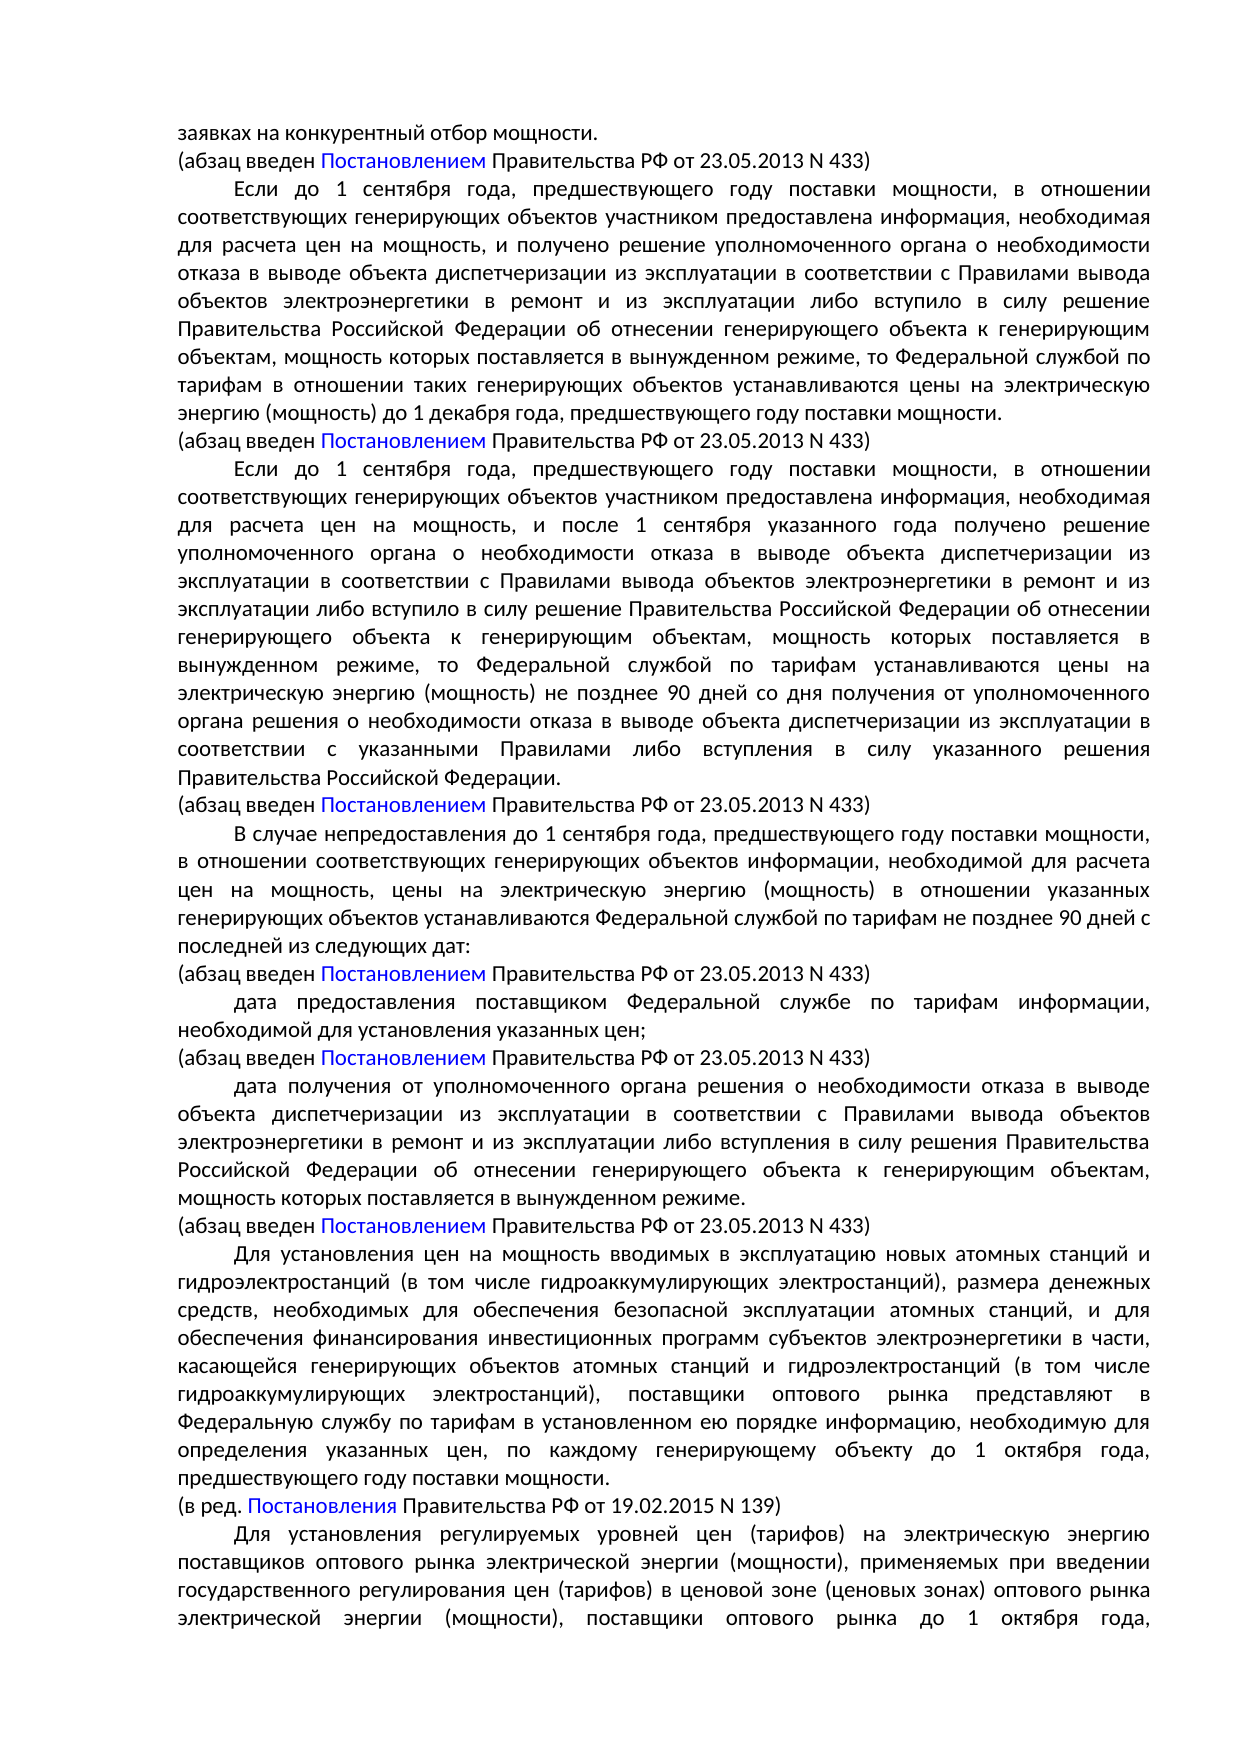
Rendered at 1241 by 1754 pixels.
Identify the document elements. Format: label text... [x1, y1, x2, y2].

text (абзац введен Постановлением Правительства РФ от 23.05.2013 N 433) [177, 426, 1152, 454]
text Если до 1 сентября года, предшествующего году поставки мощности, в отношении соответствующих генерирующих объектов участником предоставлена информация, необходимая для расчета цен на мощность, и получено решение уполномоченного органа о необходимости отказа в выводе объекта диспетчеризации из эксплуатации в соответствии с Правилами вывода объектов электроэнергетики в ремонт и из эксплуатации либо вступило в силу решение Правительства Российской Федерации об отнесении генерирующего объекта к генерирующим объектам, мощность которых поставляется в вынужденном режиме, то Федеральной службой по тарифам в отношении таких генерирующих объектов устанавливаются цены на электрическую энергию (мощность) до 1 декабря года, предшествующего году поставки мощности. [177, 174, 1152, 426]
text дата предоставления поставщиком Федеральной службе по тарифам информации, необходимой для установления указанных цен; [177, 987, 1152, 1043]
text Если до 1 сентября года, предшествующего году поставки мощности, в отношении соответствующих генерирующих объектов участником предоставлена информация, необходимая для расчета цен на мощность, и после 1 сентября указанного года получено решение уполномоченного органа о необходимости отказа в выводе объекта диспетчеризации из эксплуатации в соответствии с Правилами вывода объектов электроэнергетики в ремонт и из эксплуатации либо вступило в силу решение Правительства Российской Федерации об отнесении генерирующего объекта к генерирующим объектам, мощность которых поставляется в вынужденном режиме, то Федеральной службой по тарифам устанавливаются цены на электрическую энергию (мощность) не позднее 90 дней со дня получения от уполномоченного органа решения о необходимости отказа в выводе объекта диспетчеризации из эксплуатации в соответствии с указанными Правилами либо вступления в силу указанного решения Правительства Российской Федерации. [177, 454, 1152, 791]
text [177, 1519, 1152, 1631]
text Для установления цен на мощность вводимых в эксплуатацию новых атомных станций и гидроэлектростанций (в том числе гидроаккумулирующих электростанций), размера денежных средств, необходимых для обеспечения безопасной эксплуатации атомных станций, и для обеспечения финансирования инвестиционных программ субъектов электроэнергетики в части, касающейся генерирующих объектов атомных станций и гидроэлектростанций (в том числе гидроаккумулирующих электростанций), поставщики оптового рынка представляют в Федеральную службу по тарифам в установленном ею порядке информацию, необходимую для определения указанных цен, по каждому генерирующему объекту до 1 октября года, предшествующего году поставки мощности. [177, 1239, 1152, 1491]
text дата получения от уполномоченного органа решения о необходимости отказа в выводе объекта диспетчеризации из эксплуатации в соответствии с Правилами вывода объектов электроэнергетики в ремонт и из эксплуатации либо вступления в силу решения Правительства Российской Федерации об отнесении генерирующего объекта к генерирующим объектам, мощность которых поставляется в вынужденном режиме. [177, 1071, 1152, 1211]
text (абзац введен Постановлением Правительства РФ от 23.05.2013 N 433) [177, 1211, 1152, 1239]
text В случае непредоставления до 1 сентября года, предшествующего году поставки мощности, в отношении соответствующих генерирующих объектов информации, необходимой для расчета цен на мощность, цены на электрическую энергию (мощность) в отношении указанных генерирующих объектов устанавливаются Федеральной службой по тарифам не позднее 90 дней с последней из следующих дат: [177, 819, 1152, 959]
text (абзац введен Постановлением Правительства РФ от 23.05.2013 N 433) [177, 146, 1152, 174]
text (абзац введен Постановлением Правительства РФ от 23.05.2013 N 433) [177, 1043, 1152, 1071]
text (в ред. Постановления Правительства РФ от 19.02.2015 N 139) [177, 1491, 1152, 1519]
text (абзац введен Постановлением Правительства РФ от 23.05.2013 N 433) [177, 959, 1152, 987]
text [177, 118, 1152, 146]
text (абзац введен Постановлением Правительства РФ от 23.05.2013 N 433) [177, 791, 1152, 819]
